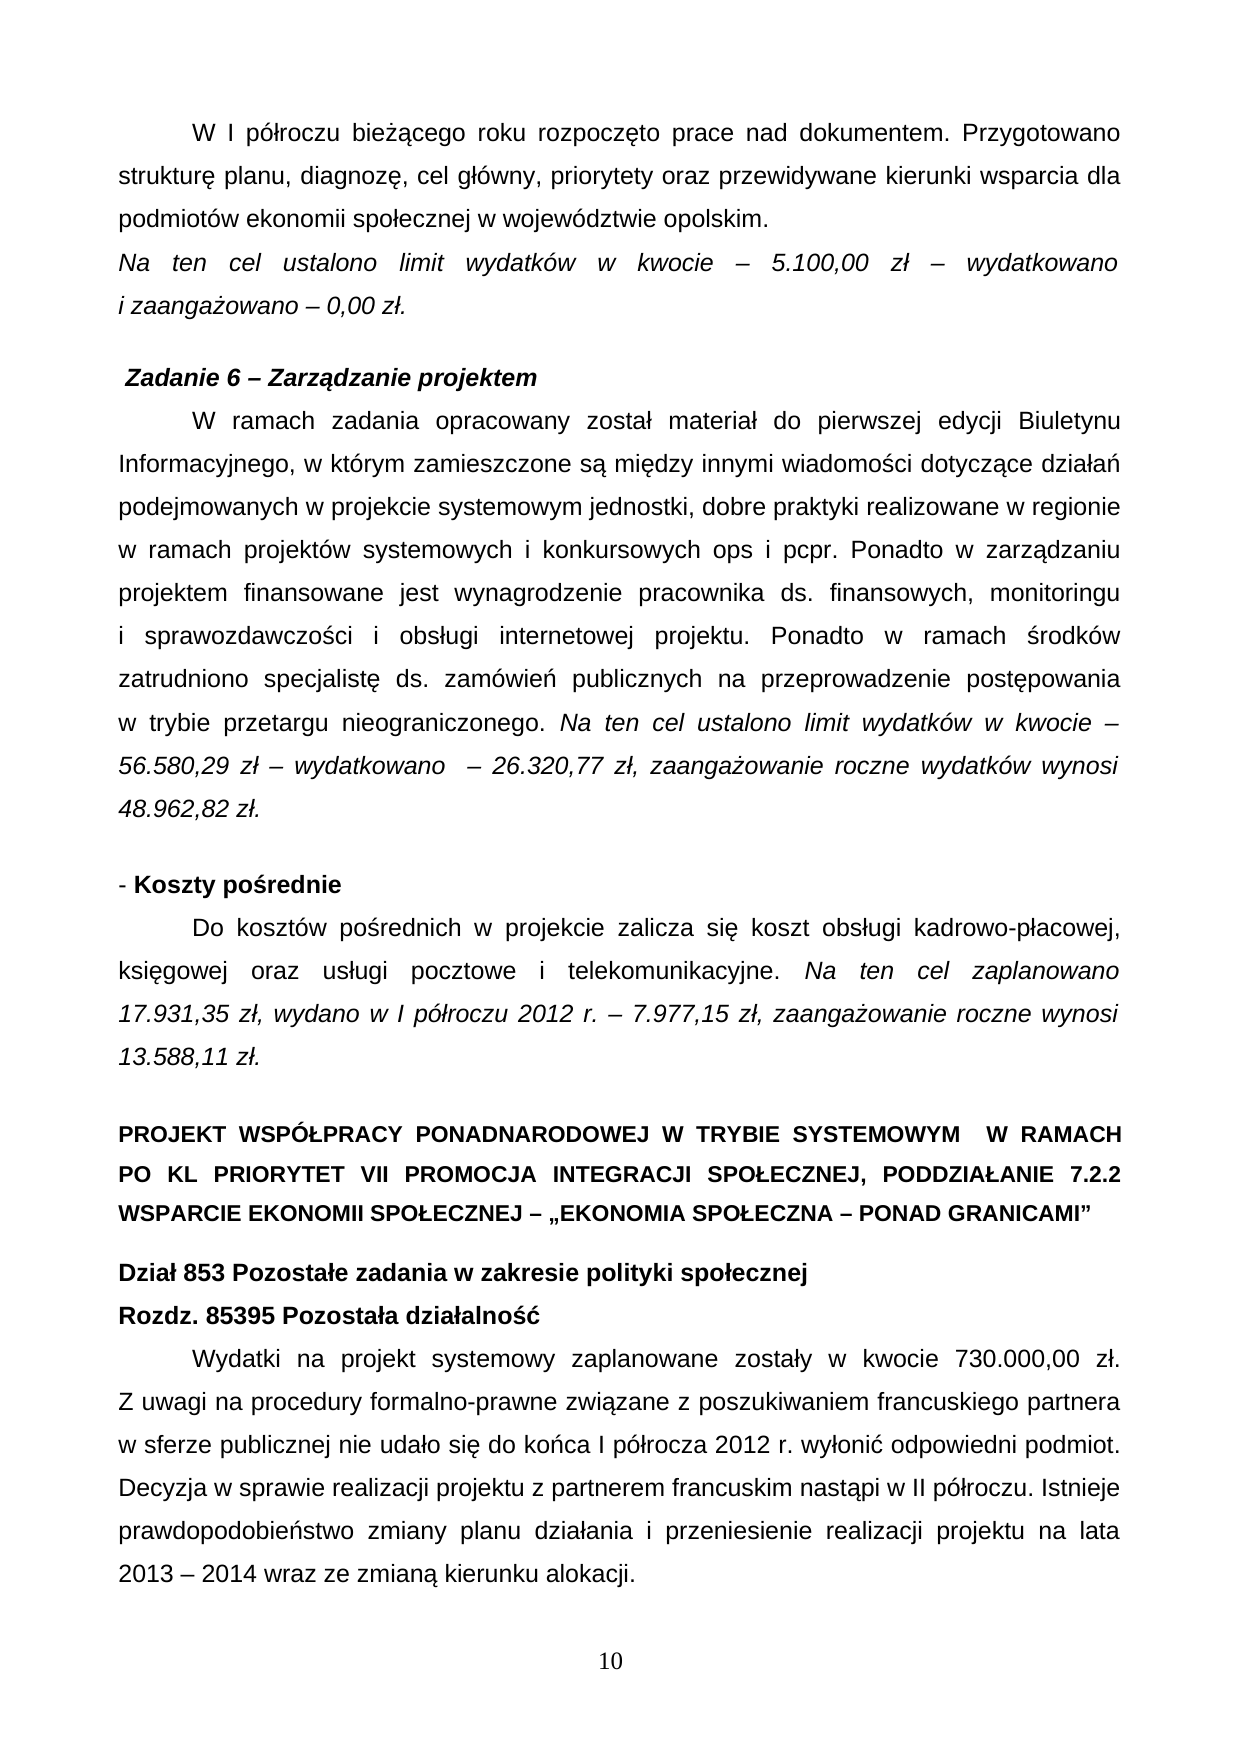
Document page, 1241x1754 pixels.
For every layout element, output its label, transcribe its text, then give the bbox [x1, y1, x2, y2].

text Do kosztów pośrednich w projekcie zalicza się koszt obsługi kadrowo-płacowej, księgowej oraz usługi pocztowe i telekomunikacyjne. Na ten cel zaplanowano 17.931,35 zł, wydano w I półroczu 2012 r. – 7.977,15 zł, zaangażowanie roczne wynosi 13.588,11 zł. [118, 913, 1122, 1071]
text Zadanie 6 – Zarządzanie projektem [118, 362, 1122, 391]
text Rozdz. 85395 Pozostała działalność [118, 1301, 1122, 1329]
text - Koszty pośrednie [118, 870, 1122, 898]
text Na ten cel ustalono limit wydatków w kwocie – 5.100,00 zł – wydatkowano i zaangażowano – 0,00 zł. [118, 247, 1122, 319]
text W ramach zadania opracowany został materiał do pierwszej edycji Biuletynu Informacyjnego, w którym zamieszczone są między innymi wiadomości dotyczące działań podejmowanych w projekcie systemowym jednostki, dobre praktyki realizowane w regionie w ramach projektów systemowych i konkursowych ops i pcpr. Ponadto w zarządzaniu projektem finansowane jest wynagrodzenie pracownika ds. finansowych, monitoringu i sprawozdawczości i obsługi internetowej projektu. Ponadto w ramach środków zatrudniono specjalistę ds. zamówień publicznych na przeprowadzenie postępowania w trybie przetargu nieograniczonego. Na ten cel ustalono limit wydatków w kwocie – 56.580,29 zł – wydatkowano – 26.320,77 zł, zaangażowanie roczne wydatków wynosi 48.962,82 zł. [118, 406, 1122, 822]
text W I półroczu bieżącego roku rozpoczęto prace nad dokumentem. Przygotowano strukturę planu, diagnozę, cel główny, priorytety oraz przewidywane kierunki wsparcia dla podmiotów ekonomii społecznej w województwie opolskim. [118, 118, 1122, 233]
text PROJEKT WSPÓŁPRACY PONADNARODOWEJ W TRYBIE SYSTEMOWYM W RAMACH PO KL PRIORYTET VII PROMOCJA INTEGRACJI SPOŁECZNEJ, PODDZIAŁANIE 7.2.2 WSPARCIE EKONOMII SPOŁECZNEJ – „EKONOMIA SPOŁECZNA – PONAD GRANICAMI” [118, 1121, 1122, 1226]
text Wydatki na projekt systemowy zaplanowane zostały w kwocie 730.000,00 zł. Z uwagi na procedury formalno-prawne związane z poszukiwaniem francuskiego partnera w sferze publicznej nie udało się do końca I półrocza 2012 r. wyłonić odpowiedni podmiot. Decyzja w sprawie realizacji projektu z partnerem francuskim nastąpi w II półroczu. Istnieje prawdopodobieństwo zmiany planu działania i przeniesienie realizacji projektu na lata 2013 – 2014 wraz ze zmianą kierunku alokacji. [118, 1344, 1122, 1588]
text Dział 853 Pozostałe zadania w zakresie polityki społecznej [118, 1257, 1122, 1286]
